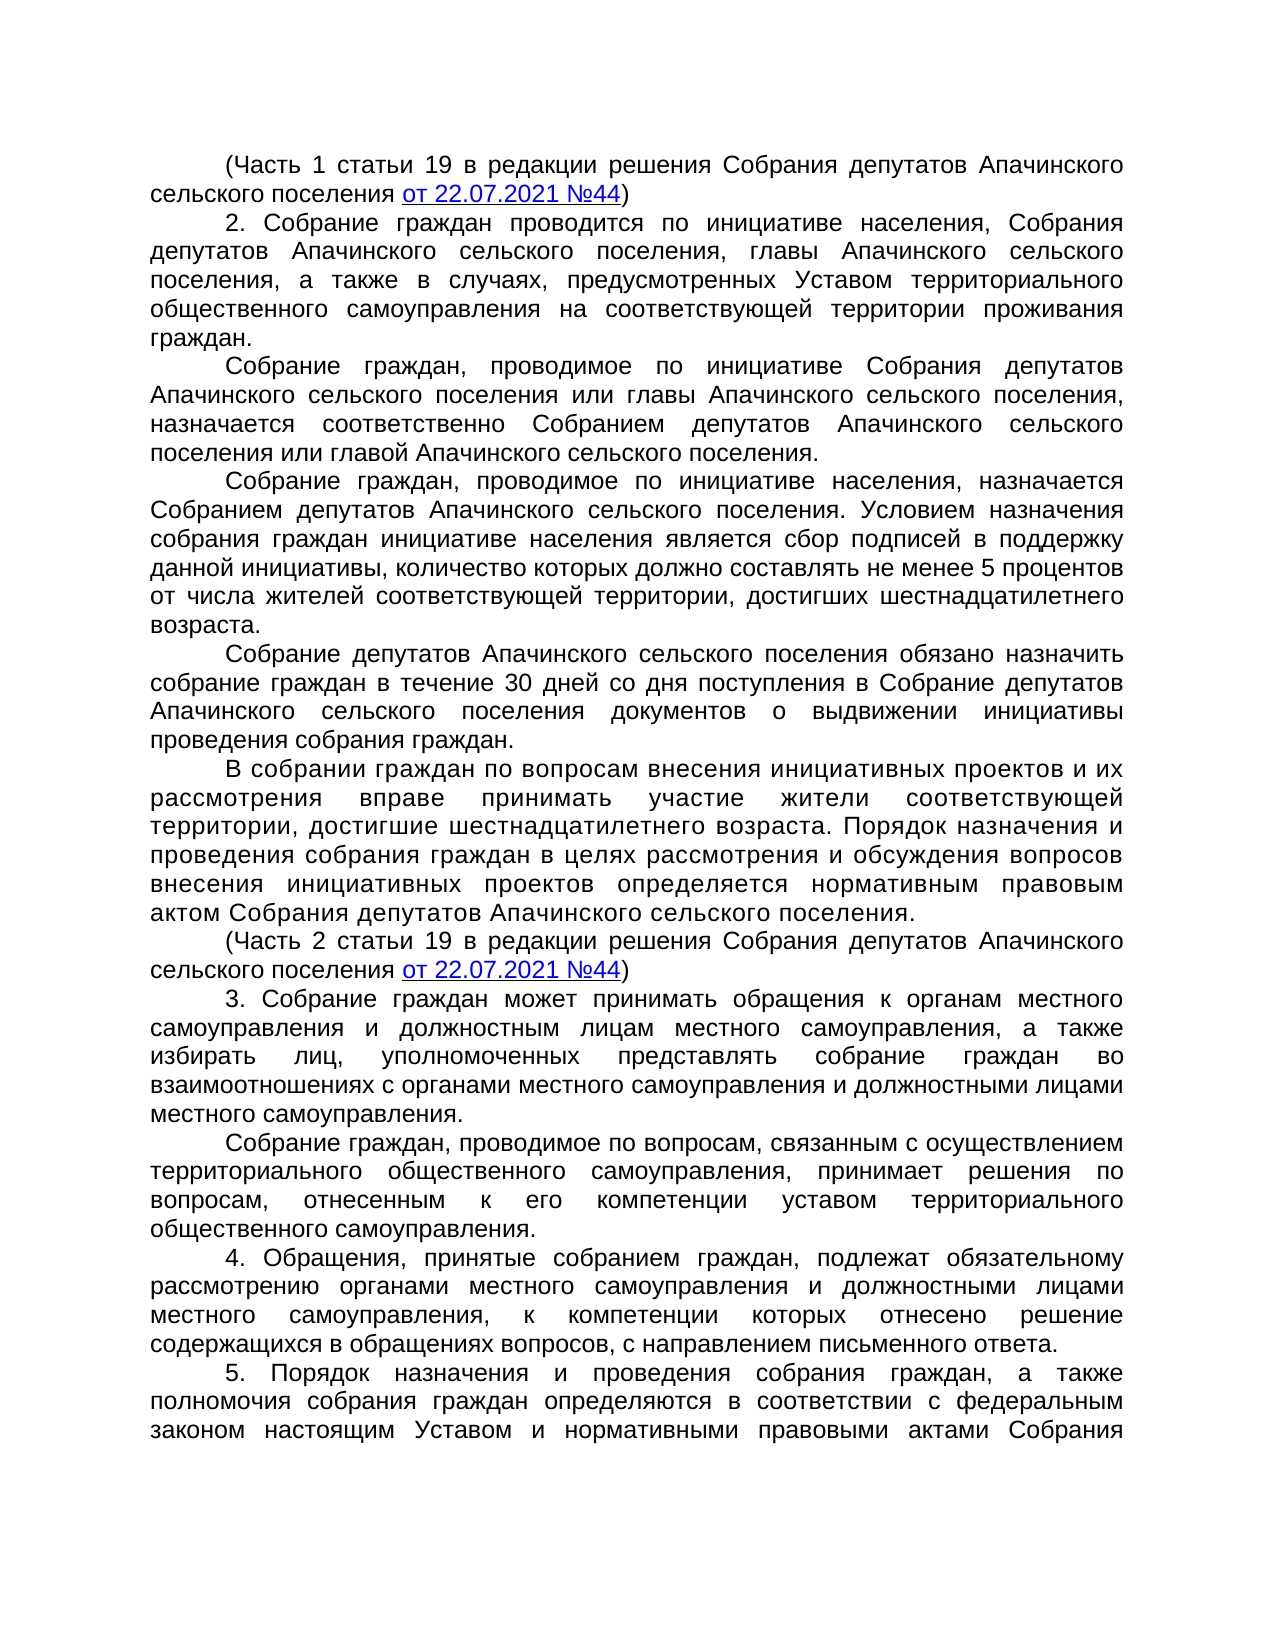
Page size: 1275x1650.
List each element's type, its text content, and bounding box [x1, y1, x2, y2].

text В собрании граждан по вопросам внесения инициативных проектов и их рассмотрения вправе принимать участие жители соответствующей территории, достигшие шестнадцатилетнего возраста. Порядок назначения и проведения собрания граждан в целях рассмотрения и обсуждения вопросов внесения инициативных проектов определяется нормативным правовым актом Собрания депутатов Апачинского сельского поселения. [150, 754, 1125, 783]
text Собрание граждан, проводимое по инициативе Собрания депутатов Апачинского сельского поселения или главы Апачинского сельского поселения, назначается соответственно Собранием депутатов Апачинского сельского поселения или главой Апачинского сельского поселения. [150, 351, 1125, 466]
text 3. Собрание граждан может принимать обращения к органам местного самоуправления и должностным лицам местного самоуправления, а также избирать лиц, уполномоченных представлять собрание граждан во взаимоотношениях с органами местного самоуправления и должностными лицами местного самоуправления. [150, 984, 1125, 1127]
text (Часть 2 статьи 19 в редакции решения Собрания депутатов Апачинского сельского поселения от 22.07.2021 №44) [150, 926, 1125, 984]
text Собрание депутатов Апачинского сельского поселения обязано назначить собрание граждан в течение 30 дней со дня поступления в Собрание депутатов Апачинского сельского поселения документов о выдвижении инициативы проведения собрания граждан. [150, 639, 1125, 754]
text 2. Собрание граждан проводится по инициативе населения, Собрания депутатов Апачинского сельского поселения, главы Апачинского сельского поселения, а также в случаях, предусмотренных Уставом территориального общественного самоуправления на соответствующей территории проживания граждан. [150, 207, 1125, 351]
text Собрание граждан, проводимое по вопросам, связанным с осуществлением территориального общественного самоуправления, принимает решения по вопросам, отнесенным к его компетенции уставом территориального общественного самоуправления. [150, 1127, 1125, 1242]
text Собрание граждан, проводимое по инициативе населения, назначается Собранием депутатов Апачинского сельского поселения. Условием назначения собрания граждан инициативе населения является сбор подписей в поддержку данной инициативы, количество которых должно составлять не менее 5 процентов от числа жителей соответствующей территории, достигших шестнадцатилетнего возраста. [150, 466, 1125, 639]
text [150, 1357, 1125, 1444]
text В собрании граждан по вопросам внесения инициативных проектов и их рассмотрения вправе принимать участие жители соответствующей территории, достигшие шестнадцатилетнего возраста. Порядок назначения и проведения собрания граждан в целях рассмотрения и обсуждения вопросов внесения инициативных проектов определяется нормативным правовым актом Собрания депутатов Апачинского сельского поселения. [150, 897, 1125, 926]
text (Часть 1 статьи 19 в редакции решения Собрания депутатов Апачинского сельского поселения от 22.07.2021 №44) [150, 150, 1125, 207]
text 4. Обращения, принятые собранием граждан, подлежат обязательному рассмотрению органами местного самоуправления и должностными лицами местного самоуправления, к компетенции которых отнесено решение содержащихся в обращениях вопросов, с направлением письменного ответа. [150, 1242, 1125, 1357]
